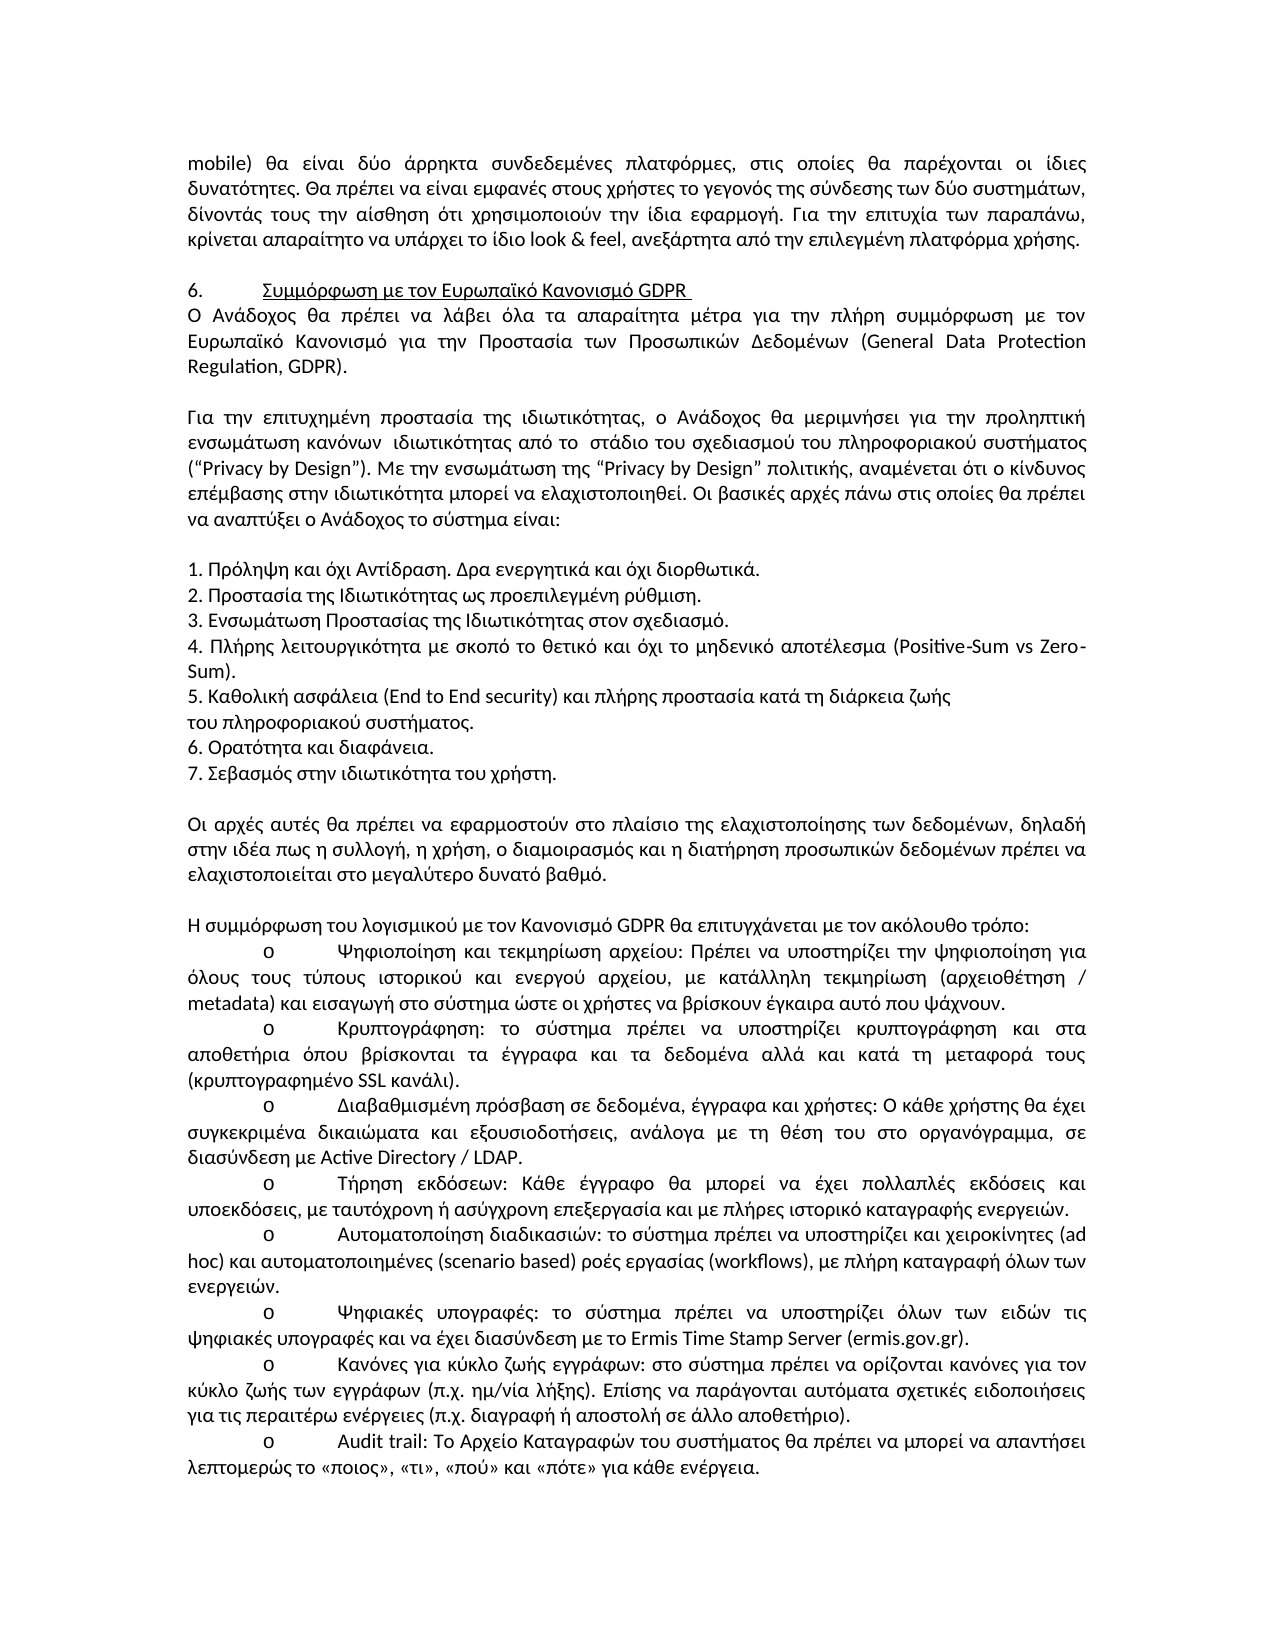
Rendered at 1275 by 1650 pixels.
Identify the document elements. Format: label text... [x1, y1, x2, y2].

list Κρυπτογράφηση: το σύστημα πρέπει να υποστηρίζει κρυπτογράφηση και στα αποθετήρια όπου βρίσκονται τα έγγραφα και τα δεδομένα αλλά και κατά τη μεταφορά τους (κρυπτογραφημένο SSL κανάλι). [187, 1015, 1087, 1092]
text Οι αρχές αυτές θα πρέπει να εφαρμοστούν στο πλαίσιο της ελαχιστοποίησης των δεδομένων, δηλαδή στην ιδέα πως η συλλογή, η χρήση, ο διαμοιρασμός και η διατήρηση προσωπικών δεδομένων πρέπει να ελαχιστοποιείται στο μεγαλύτερο δυνατό βαθμό. [187, 811, 1087, 887]
list Τήρηση εκδόσεων: Κάθε έγγραφο θα μπορεί να έχει πολλαπλές εκδόσεις και υποεκδόσεις, με ταυτόχρονη ή ασύγχρονη επεξεργασία και με πλήρες ιστορικό καταγραφής ενεργειών. [187, 1170, 1087, 1222]
text 6. Ορατότητα και διαφάνεια. [187, 734, 1087, 760]
list Audit trail: Το Αρχείο Καταγραφών του συστήματος θα πρέπει να μπορεί να απαντήσει λεπτομερώς το «ποιος», «τι», «πού» και «πότε» για κάθε ενέργεια. [187, 1428, 1087, 1480]
text Για την επιτυχημένη προστασία της ιδιωτικότητας, ο Ανάδοχος θα μεριμνήσει για την προληπτική ενσωμάτωση κανόνων ιδιωτικότητας από το στάδιο του σχεδιασμού του πληροφοριακού συστήματος (“Privacy by Design”). Με την ενσωμάτωση της “Privacy by Design” πολιτικής, αναμένεται ότι ο κίνδυνος επέμβασης στην ιδιωτικότητα μπορεί να ελαχιστοποιηθεί. Οι βασικές αρχές πάνω στις οποίες θα πρέπει να αναπτύξει ο Ανάδοχος το σύστημα είναι: [187, 404, 1087, 531]
text του πληροφοριακού συστήματος. [187, 709, 1087, 734]
list Ψηφιοποίηση και τεκμηρίωση αρχείου: Πρέπει να υποστηρίζει την ψηφιοποίηση για όλους τους τύπους ιστορικού και ενεργού αρχείου, με κατάλληλη τεκμηρίωση (αρχειοθέτηση / metadata) και εισαγωγή στο σύστημα ώστε οι χρήστες να βρίσκουν έγκαιρα αυτό που ψάχνουν. [187, 938, 1087, 1015]
list Αυτοματοποίηση διαδικασιών: το σύστημα πρέπει να υποστηρίζει και χειροκίνητες (ad hoc) και αυτοματοποιημένες (scenario based) ροές εργασίας (workflows), με πλήρη καταγραφή όλων των ενεργειών. [187, 1222, 1087, 1299]
list Κανόνες για κύκλο ζωής εγγράφων: στο σύστημα πρέπει να ορίζονται κανόνες για τον κύκλο ζωής των εγγράφων (π.χ. ημ/νία λήξης). Επίσης να παράγονται αυτόματα σχετικές ειδοποιήσεις για τις περαιτέρω ενέργειες (π.χ. διαγραφή ή αποστολή σε άλλο αποθετήριο). [187, 1351, 1087, 1428]
text 3. Ενσωμάτωση Προστασίας της Ιδιωτικότητας στον σχεδιασμό. [187, 607, 1087, 633]
text 4. Πλήρης λειτουργικότητα με σκοπό το θετικό και όχι το μηδενικό αποτέλεσμα (Positive‐Sum vs Zero‐Sum). [187, 633, 1087, 684]
text Ο Ανάδοχος θα πρέπει να λάβει όλα τα απαραίτητα μέτρα για την πλήρη συμμόρφωση με τον Ευρωπαϊκό Κανονισμό για την Προστασία των Προσωπικών Δεδομένων (General Data Protection Regulation, GDPR). [187, 302, 1087, 379]
list Διαβαθμισμένη πρόσβαση σε δεδομένα, έγγραφα και χρήστες: Ο κάθε χρήστης θα έχει συγκεκριμένα δικαιώματα και εξουσιοδοτήσεις, ανάλογα με τη θέση του στο οργανόγραμμα, σε διασύνδεση με Active Directory / LDAP. [187, 1092, 1087, 1170]
list Ψηφιακές υπογραφές: το σύστημα πρέπει να υποστηρίζει όλων των ειδών τις ψηφιακές υπογραφές και να έχει διασύνδεση με το Ermis Time Stamp Server (ermis.gov.gr). [187, 1299, 1087, 1351]
text 5. Καθολική ασφάλεια (End to End security) και πλήρης προστασία κατά τη διάρκεια ζωής [187, 684, 1087, 709]
text 2. Προστασία της Ιδιωτικότητας ως προεπιλεγμένη ρύθμιση. [187, 582, 1087, 607]
text 7. Σεβασμός στην ιδιωτικότητα του χρήστη. [187, 760, 1087, 785]
text 1. Πρόληψη και όχι Αντίδραση. Δρα ενεργητικά και όχι διορθωτικά. [187, 557, 1087, 582]
text Η συμμόρφωση του λογισμικού με τον Κανονισμό GDPR θα επιτυγχάνεται με τον ακόλουθο τρόπο: [187, 912, 1087, 938]
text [187, 150, 1087, 252]
list Συμμόρφωση με τον Ευρωπαϊκό Κανονισμό GDPR [187, 277, 1087, 302]
